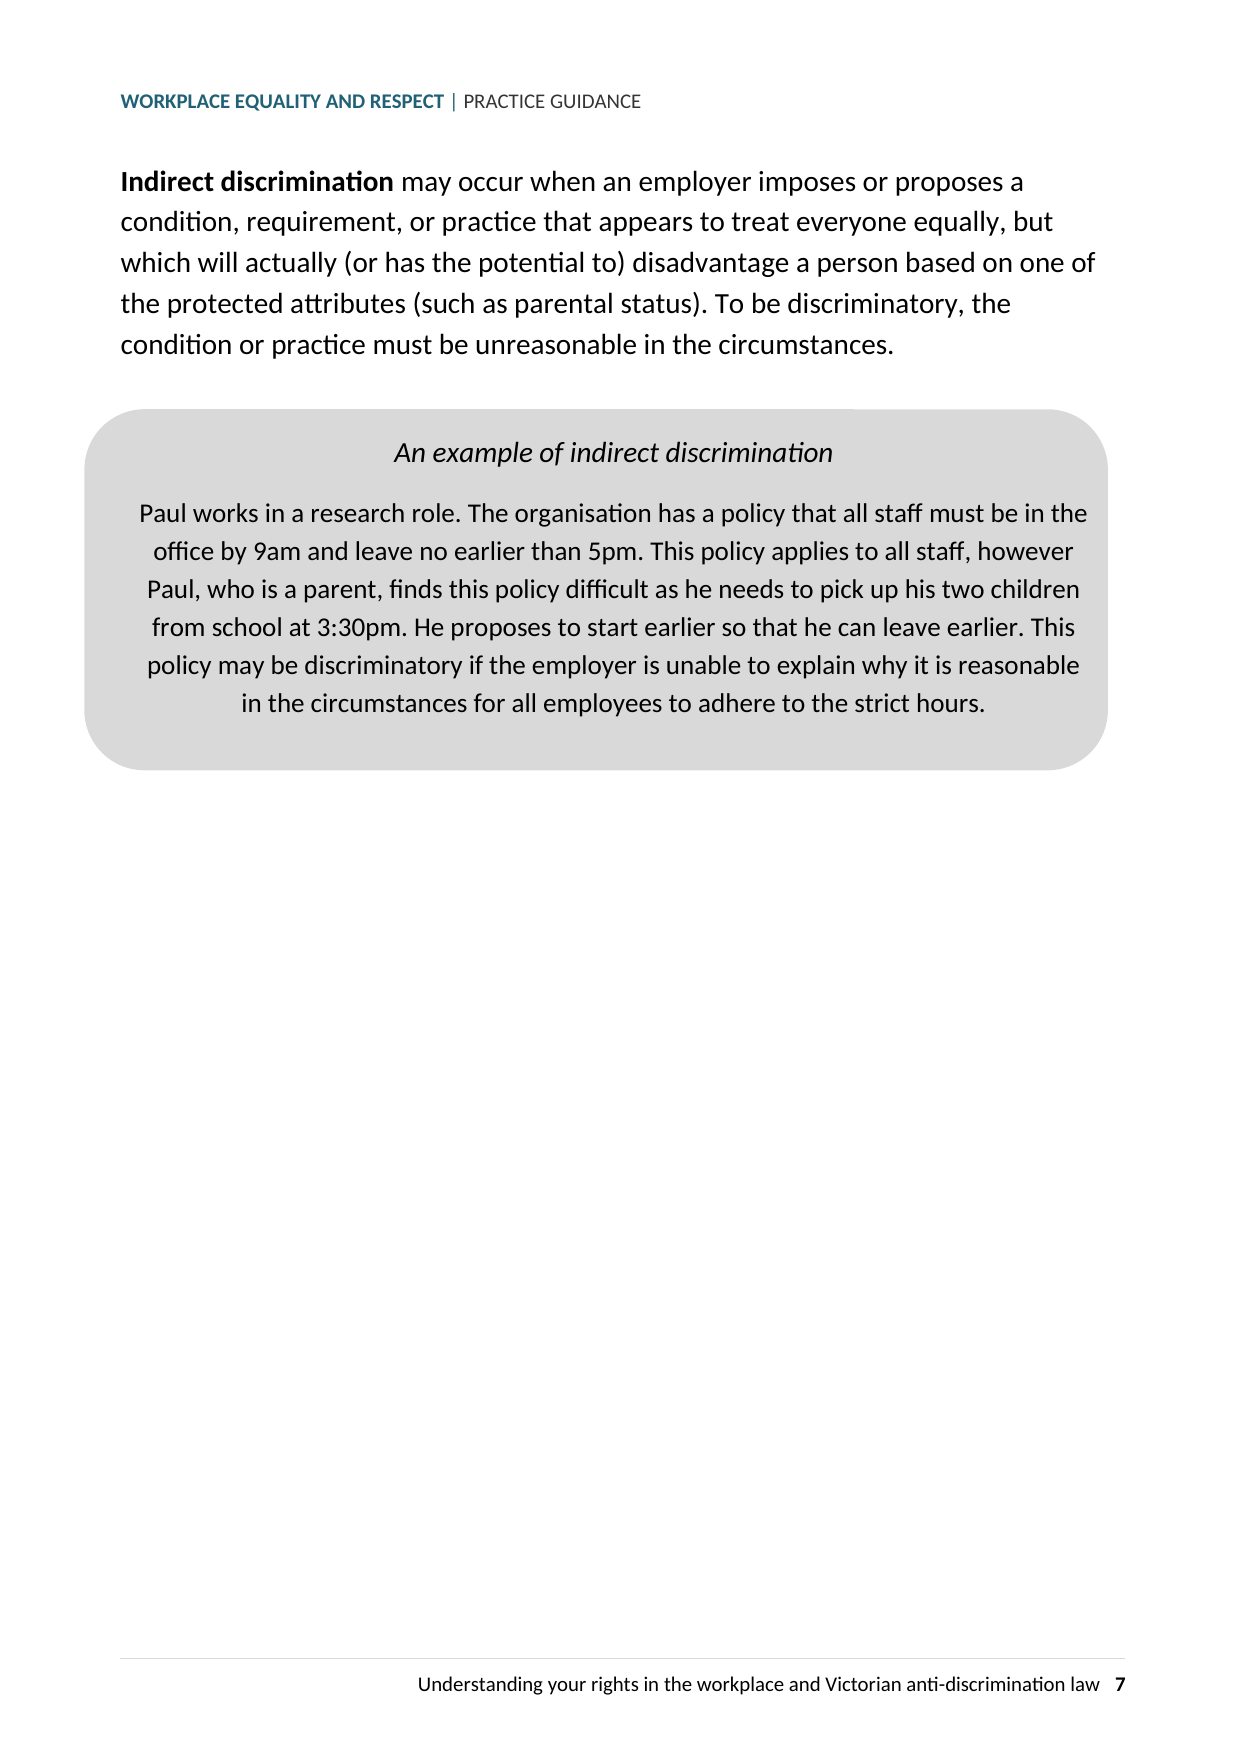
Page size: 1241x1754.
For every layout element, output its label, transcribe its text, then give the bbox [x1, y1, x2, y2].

text Indirect discrimination may occur when an employer imposes or proposes a condition, requirement, or practice that appears to treat everyone equally, but which will actually (or has the potential to) disadvantage a person based on one of the protected attributes (such as parental status). To be discriminatory, the condition or practice must be unreasonable in the circumstances. [120, 163, 1125, 362]
